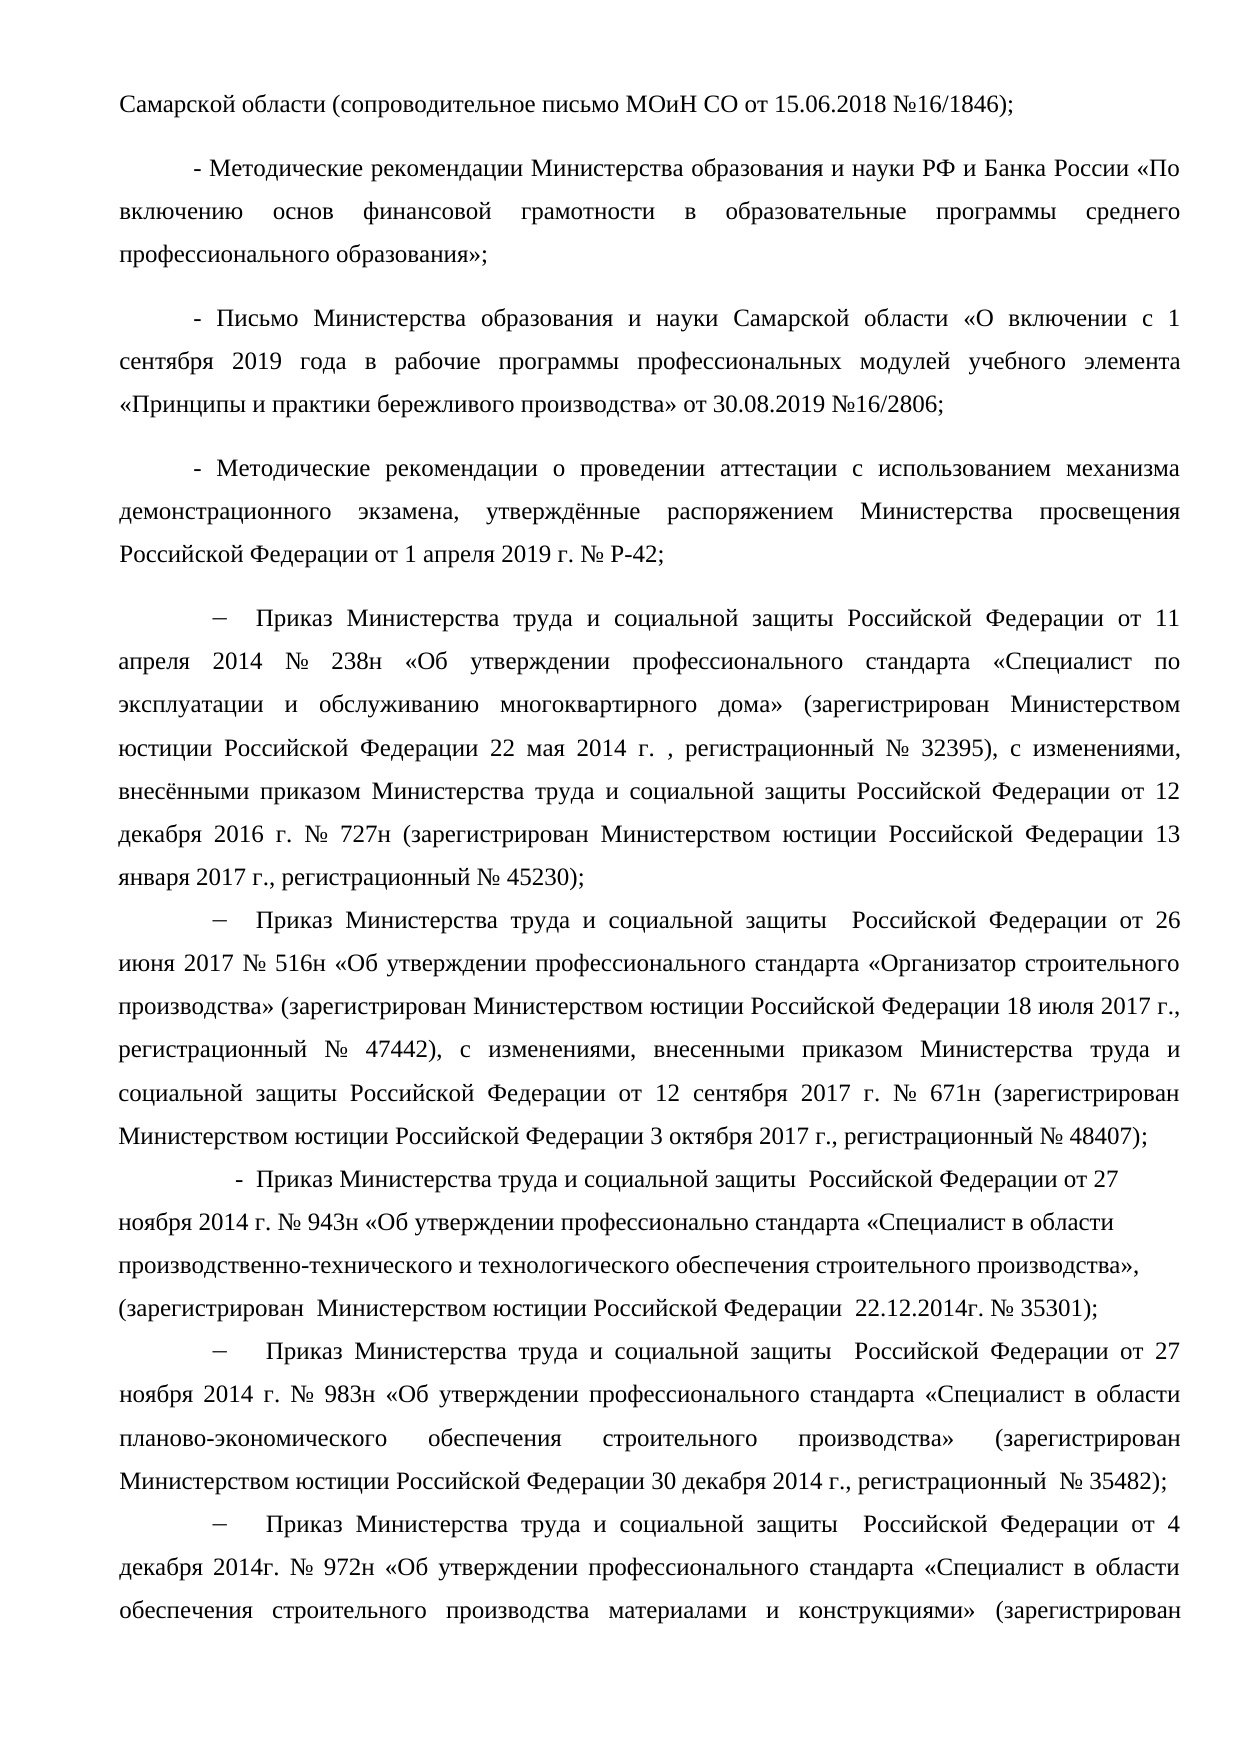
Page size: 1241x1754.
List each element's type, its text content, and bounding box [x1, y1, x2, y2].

list Приказ Министерства труда и социальной защиты Российской Федерации от 11 апреля 2014 № 238н «Об утверждении профессионального стандарта «Специалист по эксплуатации и обслуживанию многоквартирного дома» (зарегистрирован Министерством юстиции Российской Федерации 22 мая 2014 г. , регистрационный № 32395), с изменениями, внесёнными приказом Министерства труда и социальной защиты Российской Федерации от 12 декабря 2016 г. № 727н (зарегистрирован Министерством юстиции Российской Федерации 13 января 2017 г., регистрационный № 45230); [118, 603, 1181, 891]
list Приказ Министерства труда и социальной защиты Российской Федерации от 27 ноября 2014 г. № 983н «Об утверждении профессионального стандарта «Специалист в области планово-экономического обеспечения строительного производства» (зарегистрирован Министерством юстиции Российской Федерации 30 декабря 2014 г., регистрационный № 35482); [119, 1336, 1181, 1494]
text - Приказ Министерства труда и социальной защиты Российской Федерации от 27 ноября 2014 г. № 943н «Об утверждении профессионально стандарта «Специалист в области производственно-технического и технологического обеспечения строительного производства», (зарегистрирован Министерством юстиции Российской Федерации 22.12.2014г. № 35301); [118, 1164, 1181, 1322]
list Приказ Министерства труда и социальной защиты Российской Федерации от 26 июня 2017 № 516н «Об утверждении профессионального стандарта «Организатор строительного производства» (зарегистрирован Министерством юстиции Российской Федерации 18 июля 2017 г., регистрационный № 47442), с изменениями, внесенными приказом Министерства труда и социальной защиты Российской Федерации от 12 сентября 2017 г. № 671н (зарегистрирован Министерством юстиции Российской Федерации 3 октября 2017 г., регистрационный № 48407); [118, 905, 1181, 1149]
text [119, 89, 1181, 117]
text - Письмо Министерства образования и науки Самарской области «О включении с 1 сентября 2019 года в рабочие программы профессиональных модулей учебного элемента «Принципы и практики бережливого производства» от 30.08.2019 №16/2806; [119, 303, 1181, 418]
text - Методические рекомендации о проведении аттестации с использованием механизма демонстрационного экзамена, утверждённые распоряжением Министерства просвещения Российской Федерации от 1 апреля 2019 г. № Р-42; [119, 453, 1181, 568]
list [119, 1509, 1181, 1624]
text - Методические рекомендации Министерства образования и науки РФ и Банка России «По включению основ финансовой грамотности в образовательные программы среднего профессионального образования»; [119, 153, 1181, 268]
